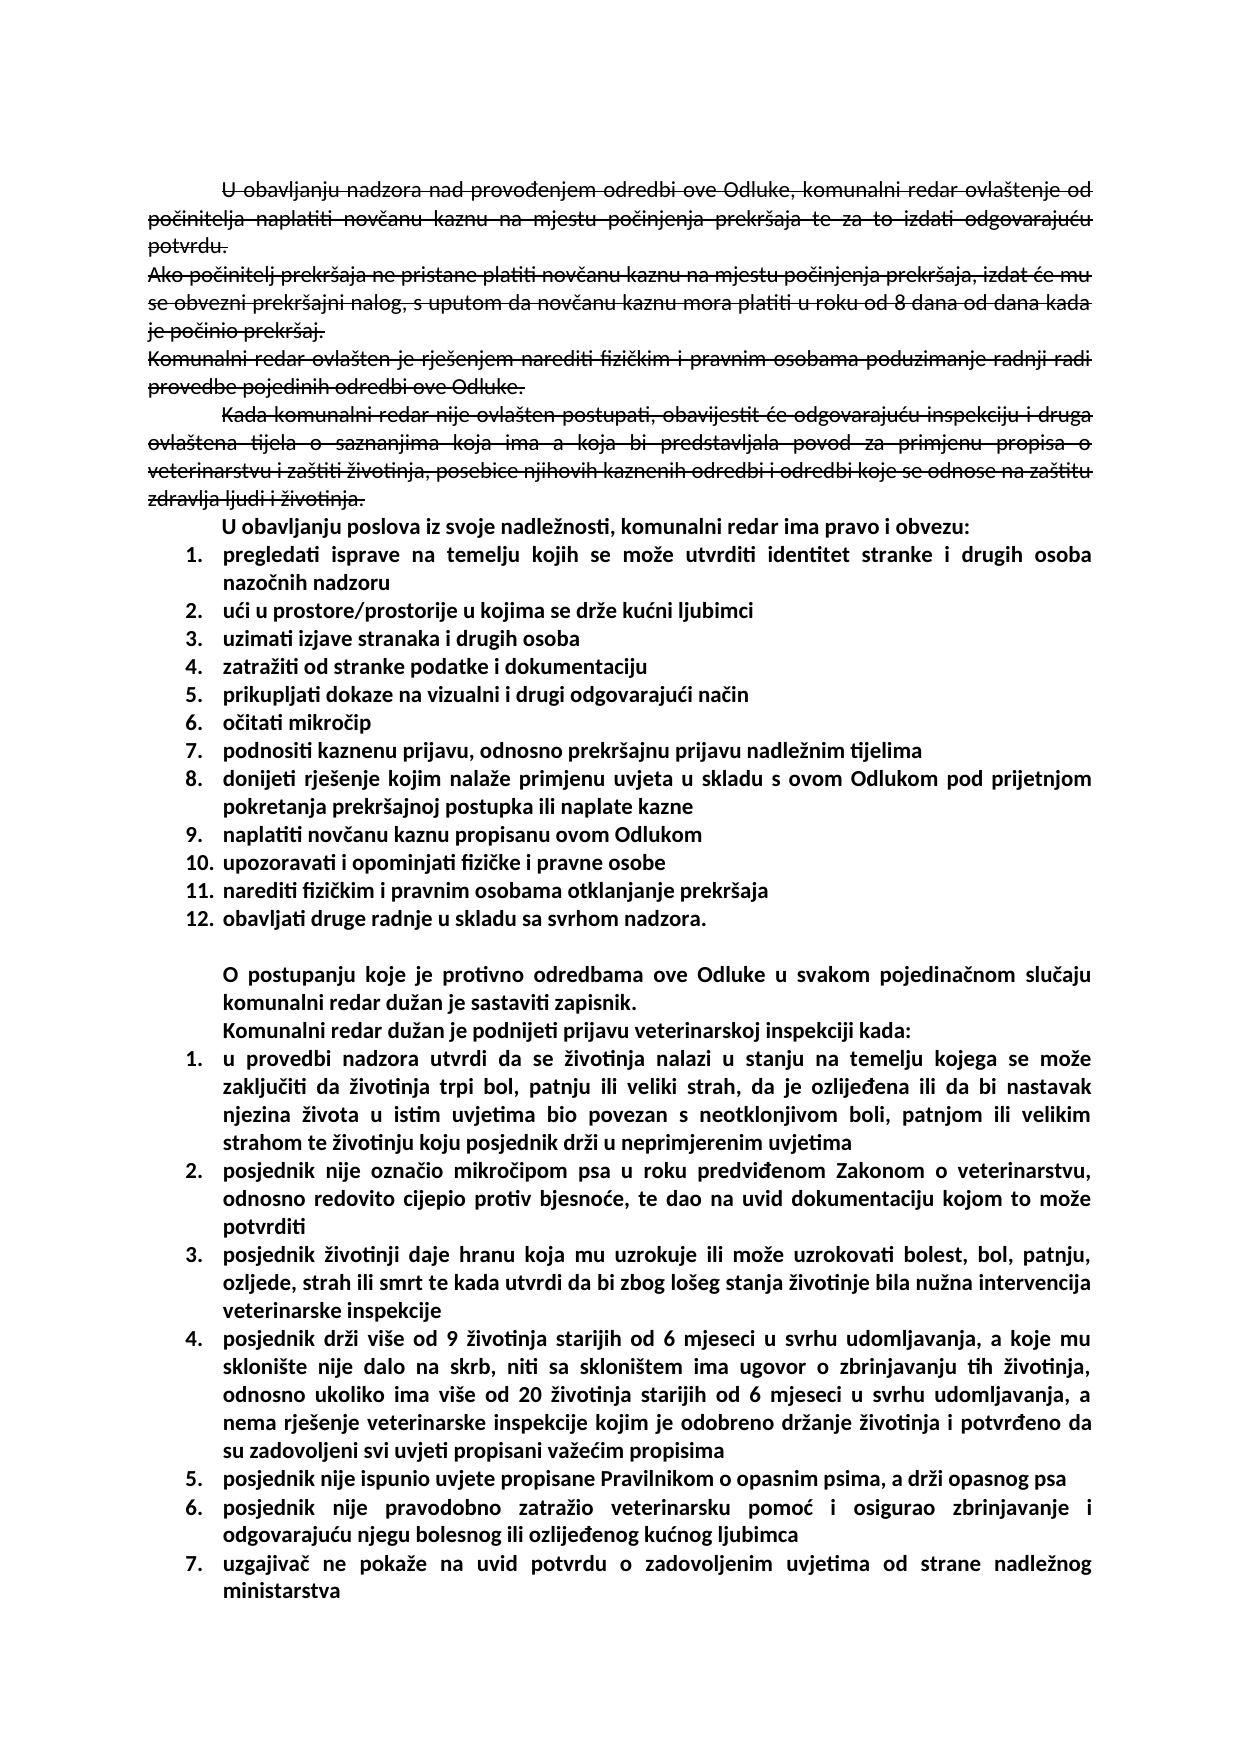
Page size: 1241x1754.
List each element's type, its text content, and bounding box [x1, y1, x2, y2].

list upozoravati i opominjati fizičke i pravne osobe [185, 848, 1093, 876]
text U obavljanju nadzora nad provođenjem odredbi ove Odluke, komunalni redar ovlaštenje od počinitelja naplatiti novčanu kaznu na mjestu počinjenja prekršaja te za to izdati odgovarajuću potvrdu. [148, 176, 1093, 219]
list očitati mikročip [185, 708, 1093, 736]
text U obavljanju poslova iz svoje nadležnosti, komunalni redar ima pravo i obvezu: [148, 512, 1093, 540]
list pregledati isprave na temelju kojih se može utvrditi identitet stranke i drugih osoba nazočnih nadzoru [185, 540, 1093, 596]
list posjednik nije označio mikročipom psa u roku predviđenom Zakonom o veterinarstvu, odnosno redovito cijepio protiv bjesnoće, te dao na uvid dokumentaciju kojom to može potvrditi [185, 1156, 1093, 1240]
list uzgajivač ne pokaže na uvid potvrdu o zadovoljenim uvjetima od strane nadležnog ministarstva [185, 1549, 1093, 1605]
list posjednik drži više od 9 životinja starijih od 6 mjeseci u svrhu udomljavanja, a koje mu sklonište nije dalo na skrb, niti sa skloništem ima ugovor o zbrinjavanju tih životinja, odnosno ukoliko ima više od 20 životinja starijih od 6 mjeseci u svrhu udomljavanja, a nema rješenje veterinarske inspekcije kojim je odobreno držanje životinja i potvrđeno da su zadovoljeni svi uvjeti propisani važećim propisima [185, 1324, 1093, 1464]
text U obavljanju nadzora nad provođenjem odredbi ove Odluke, komunalni redar ovlaštenje od počinitelja naplatiti novčanu kaznu na mjestu počinjenja prekršaja te za to izdati odgovarajuću potvrdu. [148, 221, 1093, 260]
list naplatiti novčanu kaznu propisanu ovom Odlukom [185, 820, 1093, 848]
text Komunalni redar dužan je podnijeti prijavu veterinarskoj inspekciji kada: [223, 1016, 1093, 1044]
text O postupanju koje je protivno odredbama ove Odluke u svakom pojedinačnom slučaju komunalni redar dužan je sastaviti zapisnik. [223, 960, 1093, 1016]
list ući u prostore/prostorije u kojima se drže kućni ljubimci [185, 596, 1093, 624]
list posjednik nije pravodobno zatražio veterinarsku pomoć i osigurao zbrinjavanje i odgovarajuću njegu bolesnog ili ozlijeđenog kućnog ljubimca [185, 1493, 1093, 1549]
list narediti fizičkim i pravnim osobama otklanjanje prekršaja [185, 876, 1093, 904]
list posjednik životinji daje hranu koja mu uzrokuje ili može uzrokovati bolest, bol, patnju, ozljede, strah ili smrt te kada utvrdi da bi zbog lošeg stanja životinje bila nužna intervencija veterinarske inspekcije [185, 1240, 1093, 1324]
list zatražiti od stranke podatke i dokumentaciju [185, 652, 1093, 680]
list obavljati druge radnje u skladu sa svrhom nadzora. [185, 904, 1093, 932]
list prikupljati dokaze na vizualni i drugi odgovarajući način [185, 680, 1093, 708]
text Kada komunalni redar nije ovlašten postupati, obavijestit će odgovarajuću inspekciju i druga ovlaštena tijela o saznanjima koja ima a koja bi predstavljala povod za primjenu propisa o veterinarstvu i zaštiti životinja, posebice njihovih kaznenih odredbi i odredbi koje se odnose na zaštitu zdravlja ljudi i životinja. [148, 400, 1093, 471]
text Komunalni redar ovlašten je rješenjem narediti fizičkim i pravnim osobama poduzimanje radnji radi provedbe pojedinih odredbi ove Odluke. [148, 344, 1093, 400]
list uzimati izjave stranaka i drugih osoba [185, 624, 1093, 652]
text Kada komunalni redar nije ovlašten postupati, obavijestit će odgovarajuću inspekciju i druga ovlaštena tijela o saznanjima koja ima a koja bi predstavljala povod za primjenu propisa o veterinarstvu i zaštiti životinja, posebice njihovih kaznenih odredbi i odredbi koje se odnose na zaštitu zdravlja ljudi i životinja. [148, 473, 1093, 512]
list u provedbi nadzora utvrdi da se životinja nalazi u stanju na temelju kojega se može zaključiti da životinja trpi bol, patnju ili veliki strah, da je ozlijeđena ili da bi nastavak njezina života u istim uvjetima bio povezan s neotklonjivom boli, patnjom ili velikim strahom te životinju koju posjednik drži u neprimjerenim uvjetima [185, 1044, 1093, 1156]
text Ako počinitelj prekršaja ne pristane platiti novčanu kaznu na mjestu počinjenja prekršaja, izdat će mu se obvezni prekršajni nalog, s uputom da novčanu kaznu mora platiti u roku od 8 dana od dana kada je počinio prekršaj. [148, 260, 1093, 344]
list posjednik nije ispunio uvjete propisane Pravilnikom o opasnim psima, a drži opasnog psa [185, 1464, 1093, 1493]
list podnositi kaznenu prijavu, odnosno prekršajnu prijavu nadležnim tijelima [185, 736, 1093, 764]
list donijeti rješenje kojim nalaže primjenu uvjeta u skladu s ovom Odlukom pod prijetnjom pokretanja prekršajnoj postupka ili naplate kazne [185, 764, 1093, 820]
